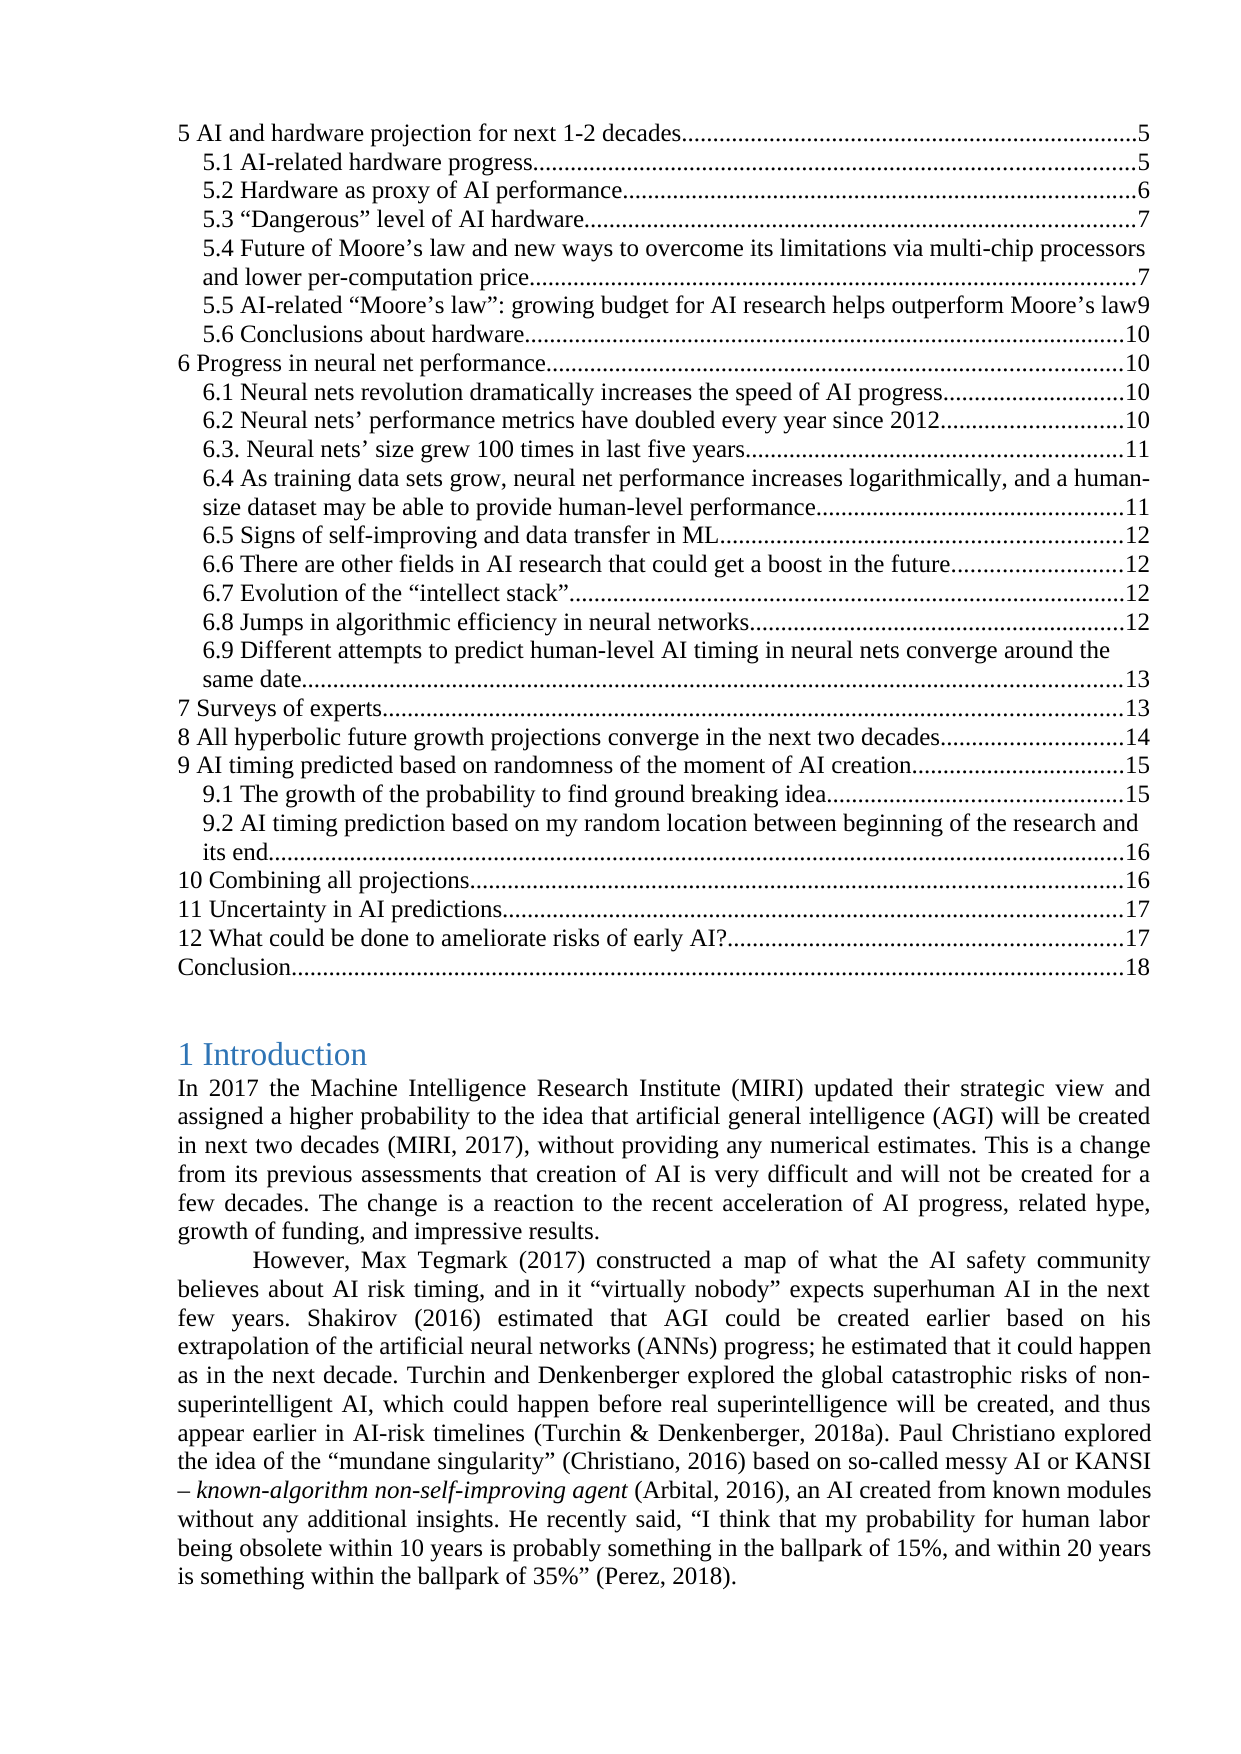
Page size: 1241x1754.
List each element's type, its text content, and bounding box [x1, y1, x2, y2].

text 6.4 As training data sets grow, neural net performance increases logarithmically, and a human-size dataset may be able to provide human-level performance 11 [202, 463, 1152, 521]
text 7 Surveys of experts 13 [177, 693, 1152, 722]
text 6.3. Neural nets’ size grew 100 times in last five years 11 [202, 434, 1152, 463]
text However, Max Tegmark (2017) constructed a map of what the AI safety community believes about AI risk timing, and in it “virtually nobody” expects superhuman AI in the next few years. Shakirov (2016) estimated that AGI could be created earlier based on his extrapolation of the artificial neural networks (ANNs) progress; he estimated that it could happen as in the next decade. Turchin and Denkenberger explored the global catastrophic risks of non-superintelligent AI, which could happen before real superintelligence will be created, and thus appear earlier in AI-risk timelines (Turchin & Denkenberger, 2018a). Paul Christiano explored the idea of the “mundane singularity” (Christiano, 2016) based on so-called messy AI or KANSI – known-algorithm non-self-improving agent (Arbital, 2016), an AI created from known modules without any additional insights. He recently said, “I think that my probability for human labor being obsolete within 10 years is probably something in the ballpark of 15%, and within 20 years is something within the ballpark of 35%” (Perez, 2018). [177, 1245, 1152, 1590]
text 6.5 Signs of self-improving and data transfer in ML 12 [202, 521, 1152, 549]
text 8 All hyperbolic future growth projections converge in the next two decades 14 [177, 722, 1152, 751]
text 6.9 Different attempts to predict human-level AI timing in neural nets converge around the same date 13 [202, 636, 1152, 693]
text 6.2 Neural nets’ performance metrics have doubled every year since 2012 10 [202, 406, 1152, 434]
text 5.3 “Dangerous” level of AI hardware 7 [202, 204, 1152, 233]
text 6.1 Neural nets revolution dramatically increases the speed of AI progress 10 [202, 377, 1152, 406]
text 12 What could be done to ameliorate risks of early AI? 17 [177, 923, 1152, 952]
text Conclusion 18 [177, 952, 1152, 981]
text 5.6 Conclusions about hardware 10 [202, 319, 1152, 348]
text 11 Uncertainty in AI predictions 17 [177, 894, 1152, 923]
text In 2017 the Machine Intelligence Research Institute (MIRI) updated their strategic view and assigned a higher probability to the idea that artificial general intelligence (AGI) will be created in next two decades (MIRI, 2017), without providing any numerical estimates. This is a change from its previous assessments that creation of AI is very difficult and will not be created for a few decades. The change is a reaction to the recent acceleration of AI progress, related hype, growth of funding, and impressive results. [177, 1073, 1152, 1245]
text 5.1 AI-related hardware progress 5 [202, 147, 1152, 176]
text 9 AI timing predicted based on randomness of the moment of AI creation 15 [177, 751, 1152, 779]
text 10 Combining all projections 16 [177, 866, 1152, 894]
subtitle 1 Introduction [177, 1034, 1152, 1073]
text 6.6 There are other fields in AI research that could get a boost in the future 12 [202, 549, 1152, 578]
text 5.2 Hardware as proxy of AI performance 6 [202, 176, 1152, 204]
text 5 AI and hardware projection for next 1-2 decades 5 [177, 118, 1152, 147]
text 6.8 Jumps in algorithmic efficiency in neural networks 12 [202, 607, 1152, 636]
text 9.1 The growth of the probability to find ground breaking idea 15 [202, 779, 1152, 808]
text 6.7 Evolution of the “intellect stack” 12 [202, 578, 1152, 607]
text 9.2 AI timing prediction based on my random location between beginning of the research and its end 16 [202, 808, 1152, 866]
text 6 Progress in neural net performance 10 [177, 348, 1152, 377]
text 5.5 AI-related “Moore’s law”: growing budget for AI research helps outperform Moore’s law 9 [202, 291, 1152, 319]
text 5.4 Future of Moore’s law and new ways to overcome its limitations via multi-chip processors and lower per-computation price 7 [202, 233, 1152, 291]
